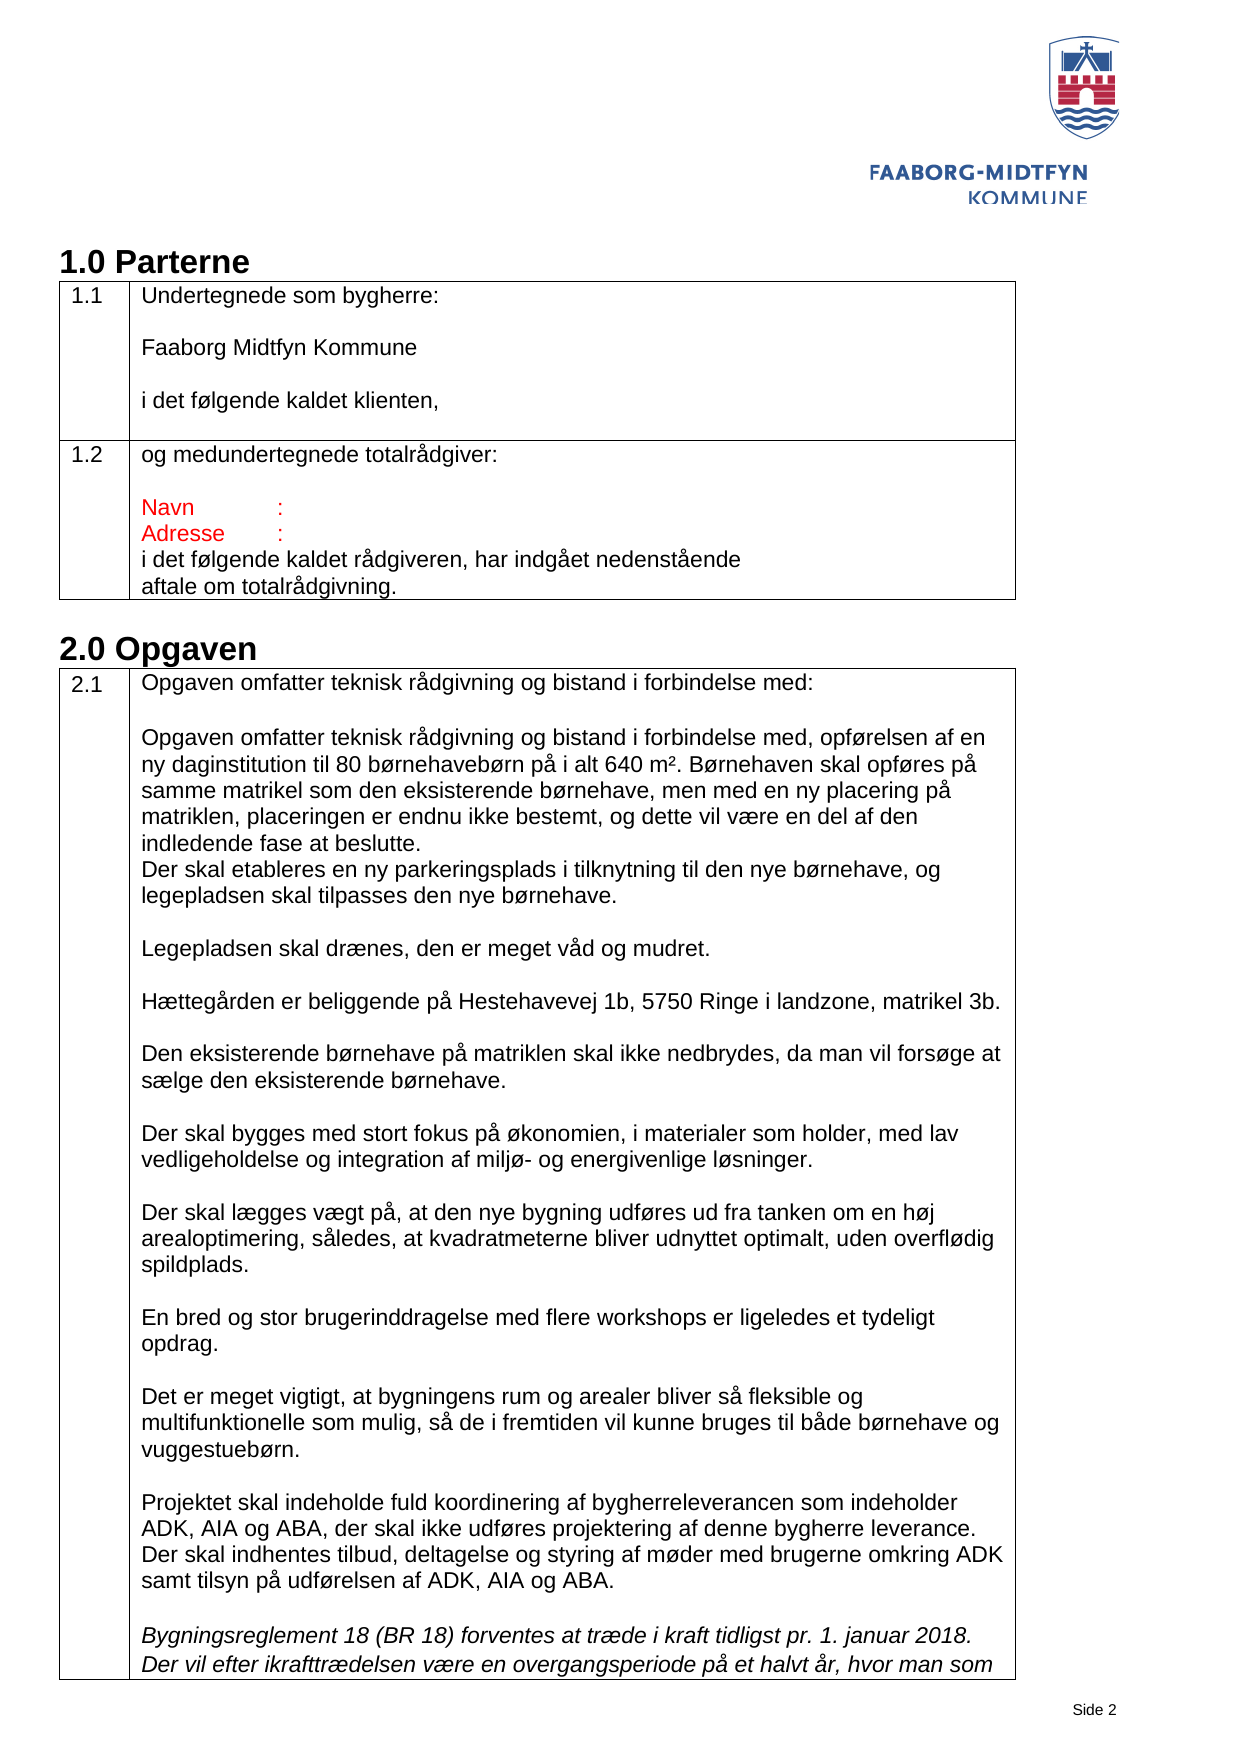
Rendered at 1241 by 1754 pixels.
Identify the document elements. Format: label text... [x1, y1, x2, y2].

picture [869, 36, 1119, 202]
table_cell 1.2 [60, 441, 129, 599]
table_header 1.1 [60, 282, 129, 440]
table_header 2.1 [60, 669, 129, 1678]
subtitle 1.0 Parterne [59, 242, 1181, 281]
subtitle 2.0 Opgaven [59, 629, 1181, 668]
table_header Undertegnede som bygherre: Faaborg Midtfyn Kommune i det følgende kaldet klienten, [130, 282, 1015, 440]
table_cell og medundertegnede totalrådgiver: Navn : Adresse : i det følgende kaldet rådgiveren, har indgået nedenstående aftale om totalrådgivning. [130, 441, 1015, 599]
